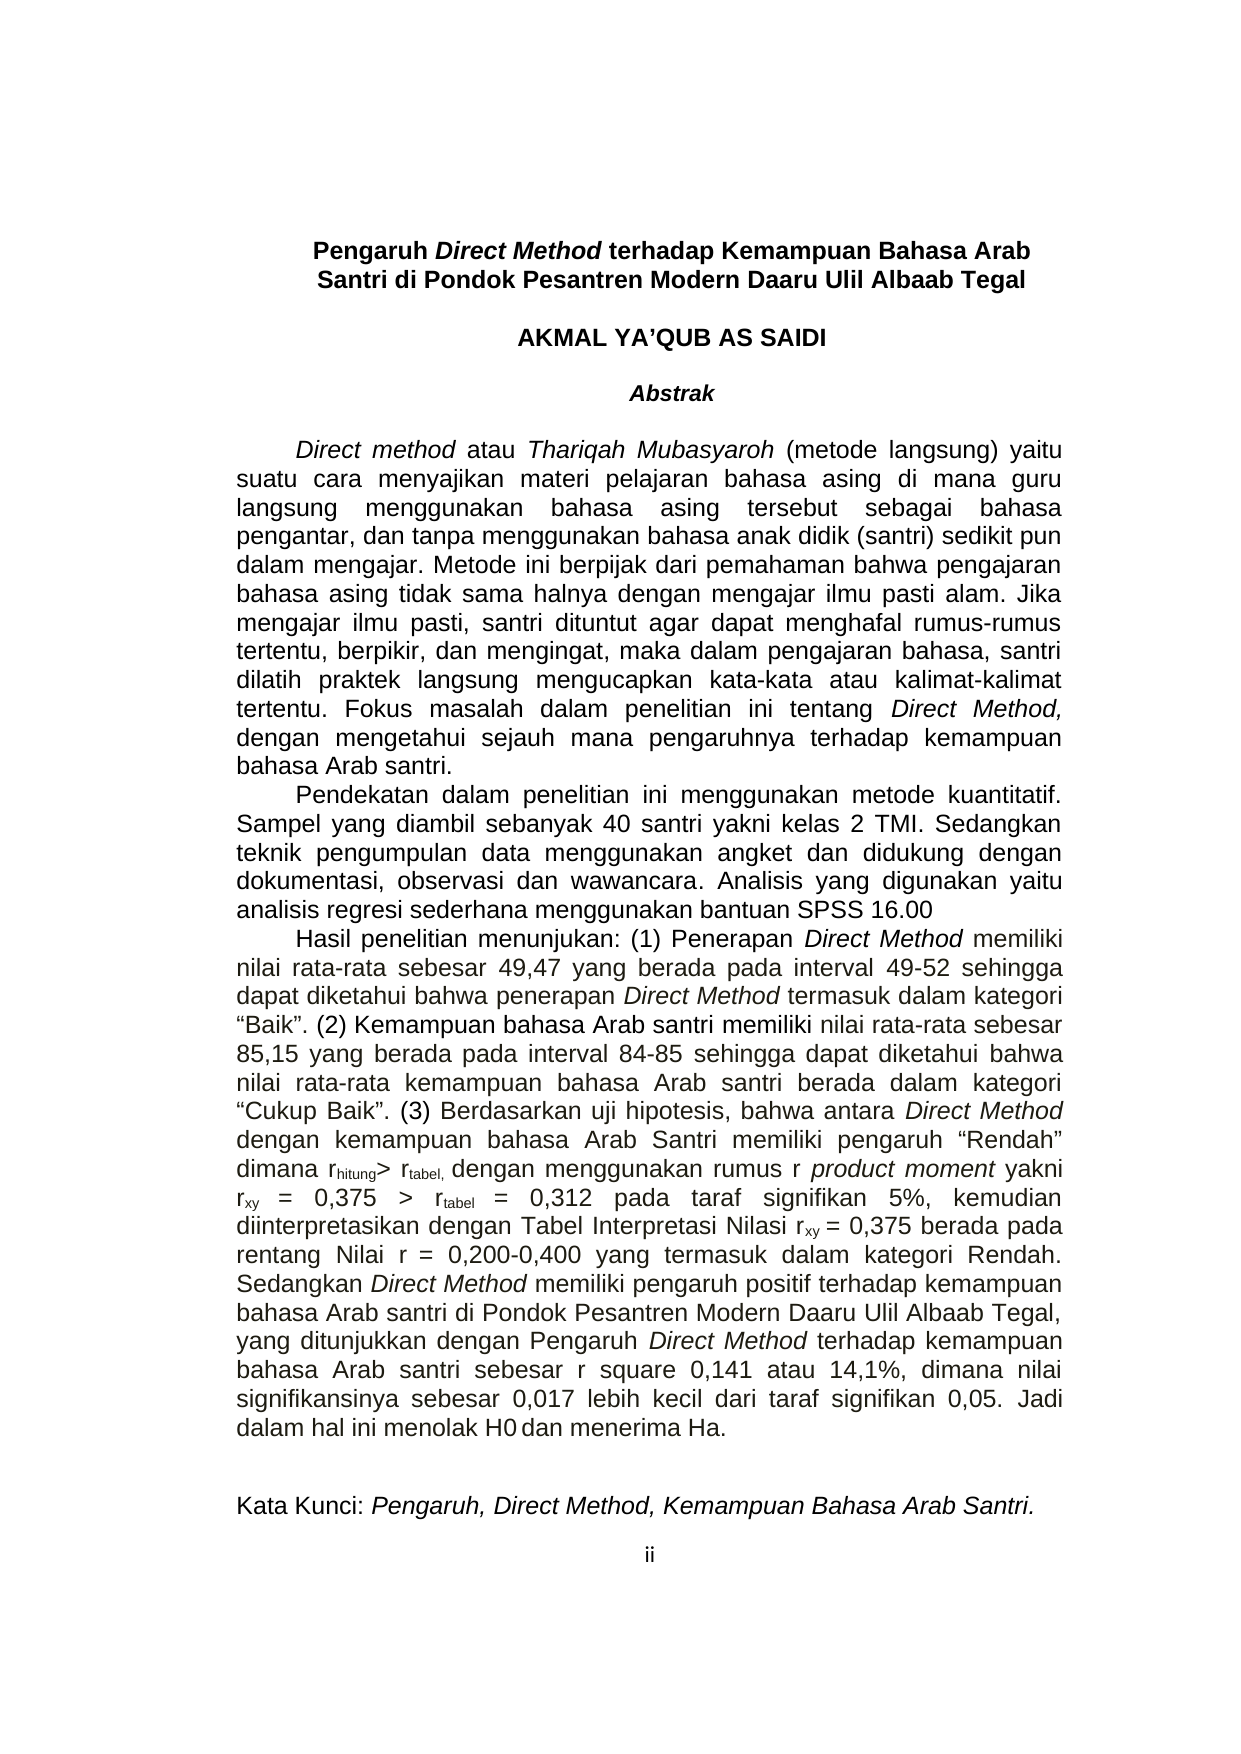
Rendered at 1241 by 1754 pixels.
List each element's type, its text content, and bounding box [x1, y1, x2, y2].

list Hasil penelitian menunjukan: (1) Penerapan Direct Method memiliki nilai rata-rata sebesar 49,47 yang berada pada interval 49-52 sehingga dapat diketahui bahwa penerapan Direct Method termasuk dalam kategori “Baik”. (2) Kemampuan bahasa Arab santri memiliki nilai rata-rata sebesar 85,15 yang berada pada interval 84-85 sehingga dapat diketahui bahwa nilai rata-rata kemampuan bahasa Arab santri berada dalam kategori “Cukup Baik”. (3) Berdasarkan uji hipotesis, bahwa antara Direct Method dengan kemampuan bahasa Arab Santri memiliki pengaruh “Rendah” dimana rhitung> rtabel, dengan menggunakan rumus r product moment yakni rxy = 0,375 > rtabel = 0,312 pada taraf signifikan 5%, kemudian diinterpretasikan dengan Tabel Interpretasi Nilasi rxy = 0,375 berada pada rentang Nilai r = 0,200-0,400 yang termasuk dalam kategori Rendah. Sedangkan Direct Method memiliki pengaruh positif terhadap kemampuan bahasa Arab santri di Pondok Pesantren Modern Daaru Ulil Albaab Tegal, yang ditunjukkan dengan Pengaruh Direct Method terhadap kemampuan bahasa Arab santri sebesar r square 0,141 atau 14,1%, dimana nilai signifikansinya sebesar 0,017 lebih kecil dari taraf signifikan 0,05. Jadi dalam hal ini menolak H0 dan menerima Ha. [236, 924, 1063, 1441]
list Pengaruh Direct Method terhadap Kemampuan Bahasa Arab Santri di Pondok Pesantren Modern Daaru Ulil Albaab Tegal [281, 236, 1063, 294]
list AKMAL YA’QUB AS SAIDI [281, 322, 1063, 351]
text Kata Kunci: Pengaruh, Direct Method, Kemampuan Bahasa Arab Santri. [236, 1491, 1063, 1520]
list Abstrak [281, 380, 1063, 406]
list Direct method atau Thariqah Mubasyaroh (metode langsung) yaitu suatu cara menyajikan materi pelajaran bahasa asing di mana guru langsung menggunakan bahasa asing tersebut sebagai bahasa pengantar, dan tanpa menggunakan bahasa anak didik (santri) sedikit pun dalam mengajar. Metode ini berpijak dari pemahaman bahwa pengajaran bahasa asing tidak sama halnya dengan mengajar ilmu pasti alam. Jika mengajar ilmu pasti, santri dituntut agar dapat menghafal rumus-rumus tertentu, berpikir, dan mengingat, maka dalam pengajaran bahasa, santri dilatih praktek langsung mengucapkan kata-kata atau kalimat-kalimat tertentu. Fokus masalah dalam penelitian ini tentang Direct Method, dengan mengetahui sejauh mana pengaruhnya terhadap kemampuan bahasa Arab santri. [236, 435, 1063, 780]
list Pendekatan dalam penelitian ini menggunakan metode kuantitatif. Sampel yang diambil sebanyak 40 santri yakni kelas 2 TMI. Sedangkan teknik pengumpulan data menggunakan angket dan didukung dengan dokumentasi, observasi dan wawancara. Analisis yang digunakan yaitu analisis regresi sederhana menggunakan bantuan SPSS 16.00 [236, 780, 1063, 924]
